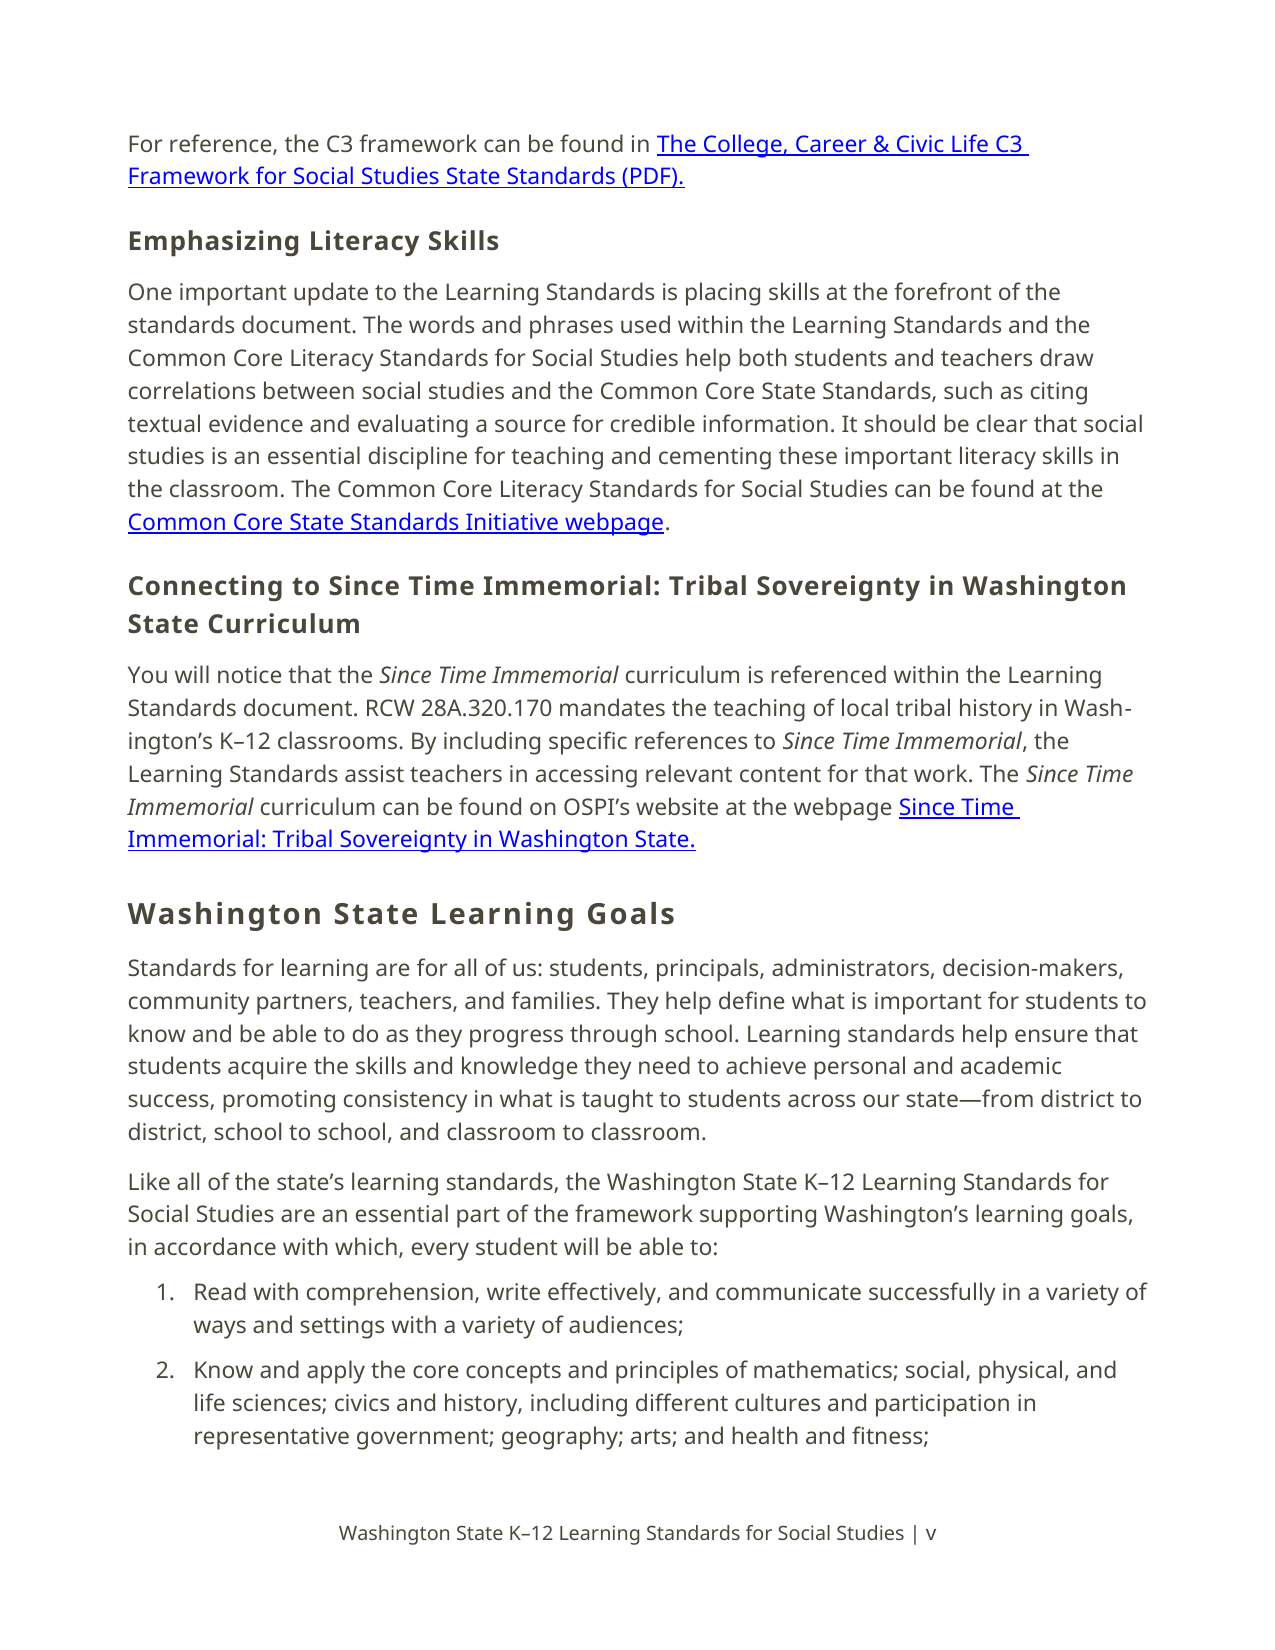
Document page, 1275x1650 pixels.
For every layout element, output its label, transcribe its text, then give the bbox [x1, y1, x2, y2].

subtitle Emphasizing Literacy Skills [127, 222, 1147, 258]
text Like all of the state’s learning standards, the Washington State K–12 Learning Standards for Social Studies are an essential part of the framework supporting Washington’s learning goals, in accordance with which, every student will be able to: [127, 1165, 1147, 1262]
text One important update to the Learning Standards is placing skills at the forefront of the standards document. The words and phrases used within the Learning Standards and the Common Core Literacy Standards for Social Studies help both students and teachers draw correlations between social studies and the Common Core State Standards, such as citing textual evidence and evaluating a source for credible information. It should be clear that social studies is an essential discipline for teaching and cementing these important literacy skills in the classroom. The Common Core Literacy Standards for Social Studies can be found at the Common Core State Standards Initiative webpage. [127, 276, 1147, 537]
text For reference, the C3 framework can be found in The College, Career & Civic Life C3 Framework for Social Studies State Standards (PDF). [127, 127, 1147, 192]
subtitle Washington State Learning Goals [127, 893, 1147, 933]
text You will notice that the Since Time Immemorial curriculum is referenced within the Learning Standards document. RCW 28A.320.170 mandates the teaching of local tribal history in Washington’s K–12 classrooms. By including specific references to Since Time Immemorial, the Learning Standards assist teachers in accessing relevant content for that work. The Since Time Immemorial curriculum can be found on OSPI’s website at the webpage Since Time Immemorial: Tribal Sovereignty in Washington State. [127, 659, 1147, 854]
text Standards for learning are for all of us: students, principals, administrators, decision-makers, community partners, teachers, and families. They help define what is important for students to know and be able to do as they progress through school. Learning standards help ensure that students acquire the skills and knowledge they need to achieve personal and academic success, promoting consistency in what is taught to students across our state—from district to district, school to school, and classroom to classroom. [127, 952, 1147, 1147]
subtitle Connecting to Since Time Immemorial: Tribal Sovereignty in Washington State Curriculum [127, 568, 1147, 641]
list Read with comprehension, write effectively, and communicate successfully in a variety of ways and settings with a variety of audiences; [156, 1276, 1147, 1340]
list Know and apply the core concepts and principles of mathematics; social, physical, and life sciences; civics and history, including different cultures and participation in representative government; geography; arts; and health and fitness; [156, 1354, 1147, 1451]
